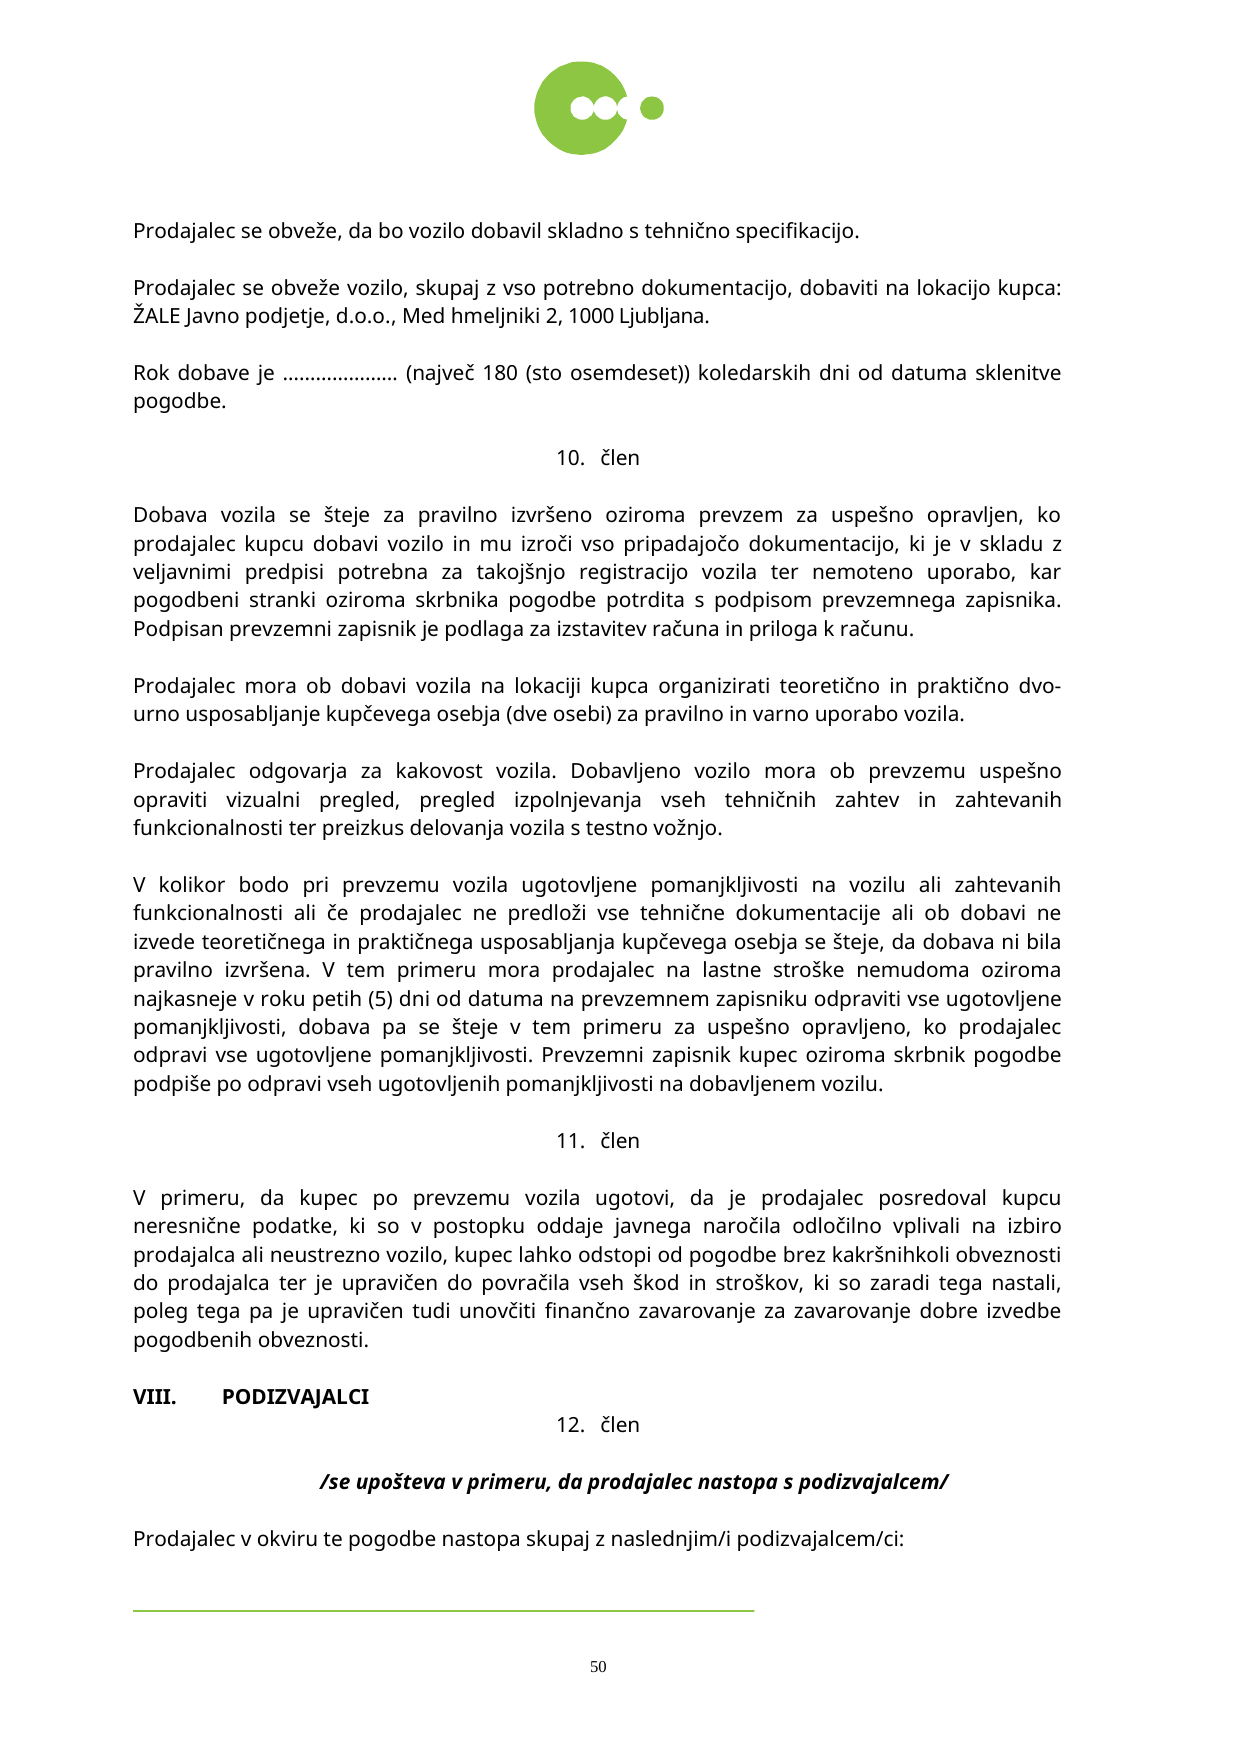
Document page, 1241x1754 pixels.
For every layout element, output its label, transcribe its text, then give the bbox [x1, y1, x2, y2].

text /se upošteva v primeru, da prodajalec nastopa s podizvajalcem/ [208, 1467, 1063, 1496]
text Dobava vozila se šteje za pravilno izvršeno oziroma prevzem za uspešno opravljen, ko prodajalec kupcu dobavi vozilo in mu izroči vso pripadajočo dokumentacijo, ki je v skladu z veljavnimi predpisi potrebna za takojšnjo registracijo vozila ter nemoteno uporabo, kar pogodbeni stranki oziroma skrbnika pogodbe potrdita s podpisom prevzemnega zapisnika. Podpisan prevzemni zapisnik je podlaga za izstavitev računa in priloga k računu. [133, 500, 1063, 642]
list PODIZVAJALCI [133, 1382, 1063, 1410]
list člen [133, 443, 1063, 472]
list člen [133, 1410, 1063, 1439]
text Prodajalec se obveže vozilo, skupaj z vso potrebno dokumentacijo, dobaviti na lokacijo kupca: ŽALE Javno podjetje, d.o.o., Med hmeljniki 2, 1000 Ljubljana. [133, 273, 1063, 330]
text V primeru, da kupec po prevzemu vozila ugotovi, da je prodajalec posredoval kupcu neresnične podatke, ki so v postopku oddaje javnega naročila odločilno vplivali na izbiro prodajalca ali neustrezno vozilo, kupec lahko odstopi od pogodbe brez kakršnihkoli obveznosti do prodajalca ter je upravičen do povračila vseh škod in stroškov, ki so zaradi tega nastali, poleg tega pa je upravičen tudi unovčiti finančno zavarovanje za zavarovanje dobre izvedbe pogodbenih obveznosti. [133, 1183, 1063, 1353]
list člen [133, 1126, 1063, 1154]
text Rok dobave je ………………… (največ 180 (sto osemdeset)) koledarskih dni od datuma sklenitve pogodbe. [133, 358, 1063, 415]
text Prodajalec se obveže, da bo vozilo dobavil skladno s tehnično specifikacijo. [133, 216, 1063, 244]
text Prodajalec odgovarja za kakovost vozila. Dobavljeno vozilo mora ob prevzemu uspešno opraviti vizualni pregled, pregled izpolnjevanja vseh tehničnih zahtev in zahtevanih funkcionalnosti ter preizkus delovanja vozila s testno vožnjo. [133, 756, 1063, 842]
text V kolikor bodo pri prevzemu vozila ugotovljene pomanjkljivosti na vozilu ali zahtevanih funkcionalnosti ali če prodajalec ne predloži vse tehnične dokumentacije ali ob dobavi ne izvede teoretičnega in praktičnega usposabljanja kupčevega osebja se šteje, da dobava ni bila pravilno izvršena. V tem primeru mora prodajalec na lastne stroške nemudoma oziroma najkasneje v roku petih (5) dni od datuma na prevzemnem zapisniku odpraviti vse ugotovljene pomanjkljivosti, dobava pa se šteje v tem primeru za uspešno opravljeno, ko prodajalec odpravi vse ugotovljene pomanjkljivosti. Prevzemni zapisnik kupec oziroma skrbnik pogodbe podpiše po odpravi vseh ugotovljenih pomanjkljivosti na dobavljenem vozilu. [133, 870, 1063, 1097]
text Prodajalec mora ob dobavi vozila na lokaciji kupca organizirati teoretično in praktično dvo-urno usposabljanje kupčevega osebja (dve osebi) za pravilno in varno uporabo vozila. [133, 671, 1063, 728]
text Prodajalec v okviru te pogodbe nastopa skupaj z naslednjim/i podizvajalcem/ci: [133, 1524, 1063, 1552]
